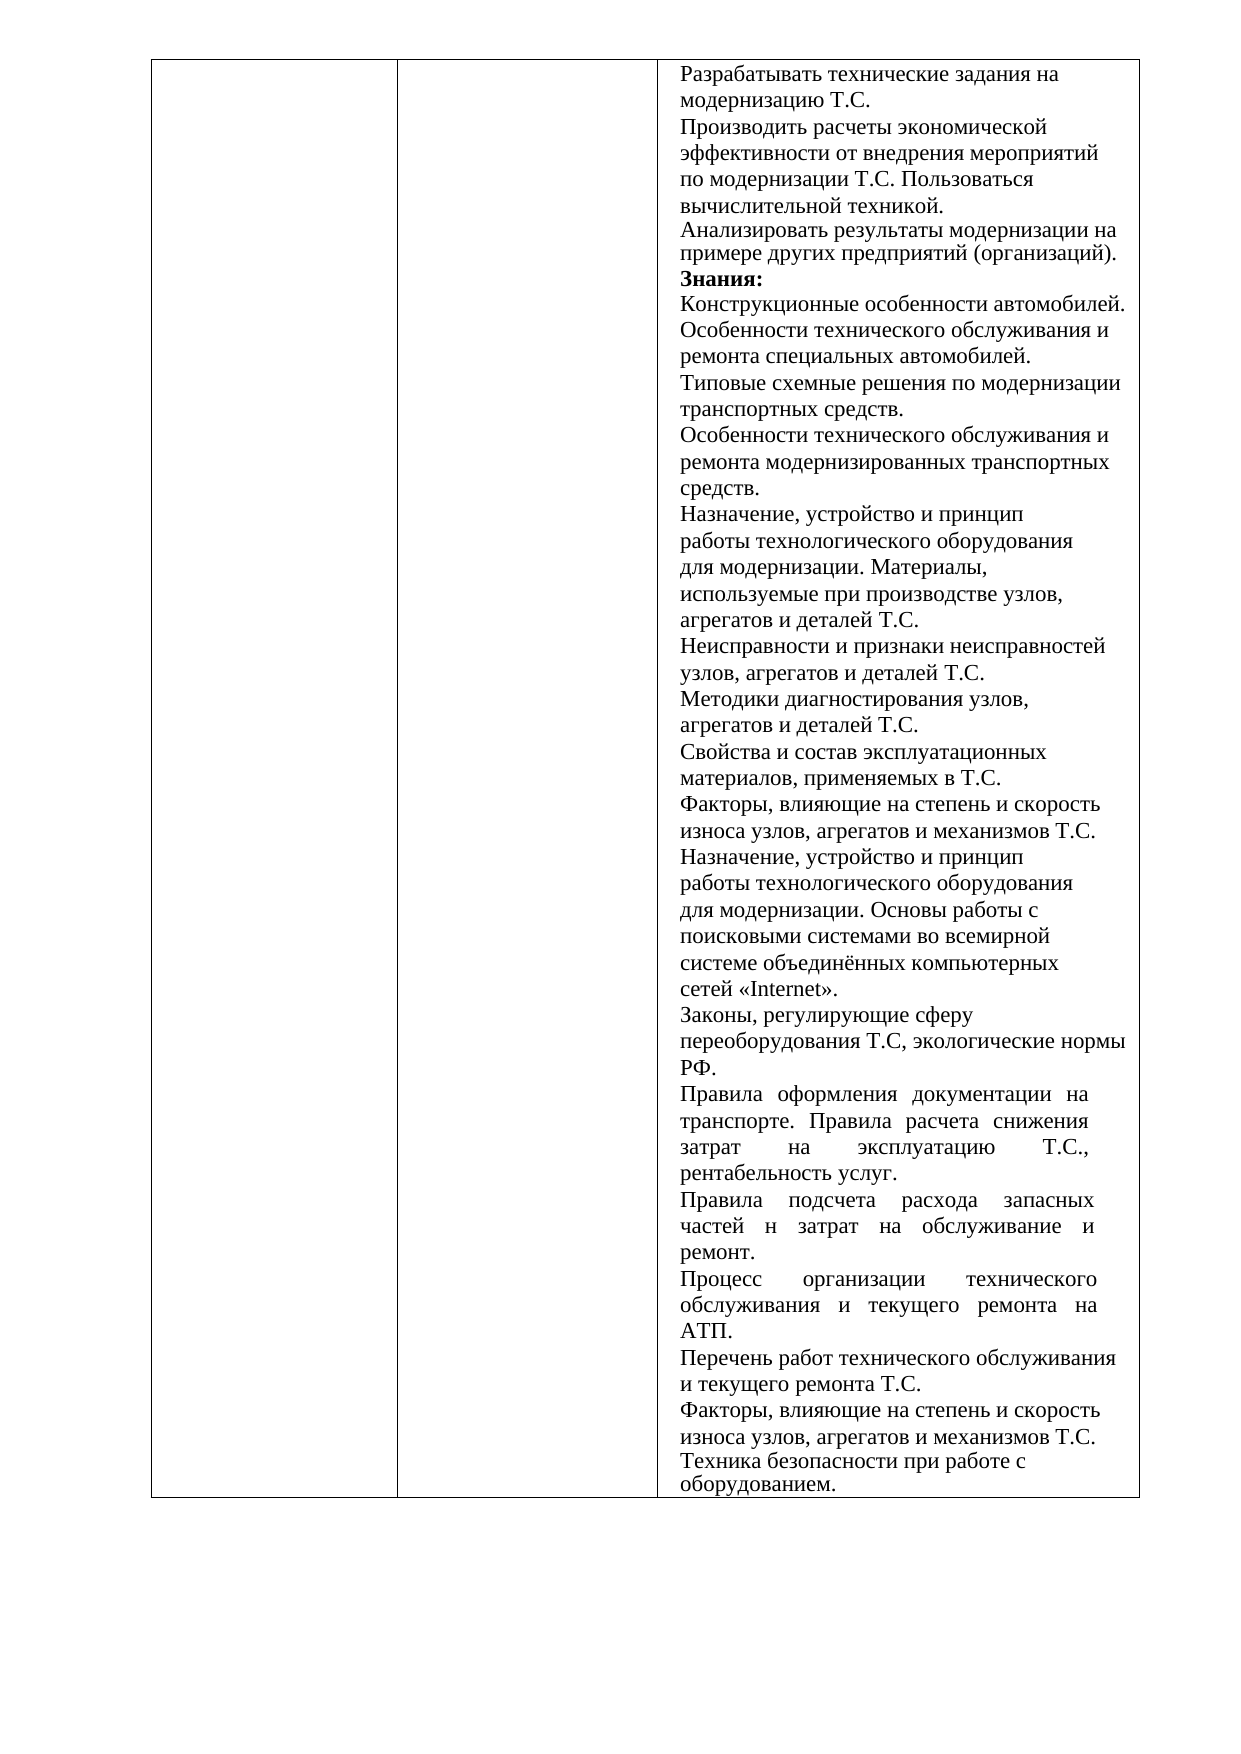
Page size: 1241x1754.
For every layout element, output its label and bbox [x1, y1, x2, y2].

table_cell [658, 60, 1139, 1497]
table_cell [152, 60, 397, 1497]
table_cell [398, 60, 657, 1497]
